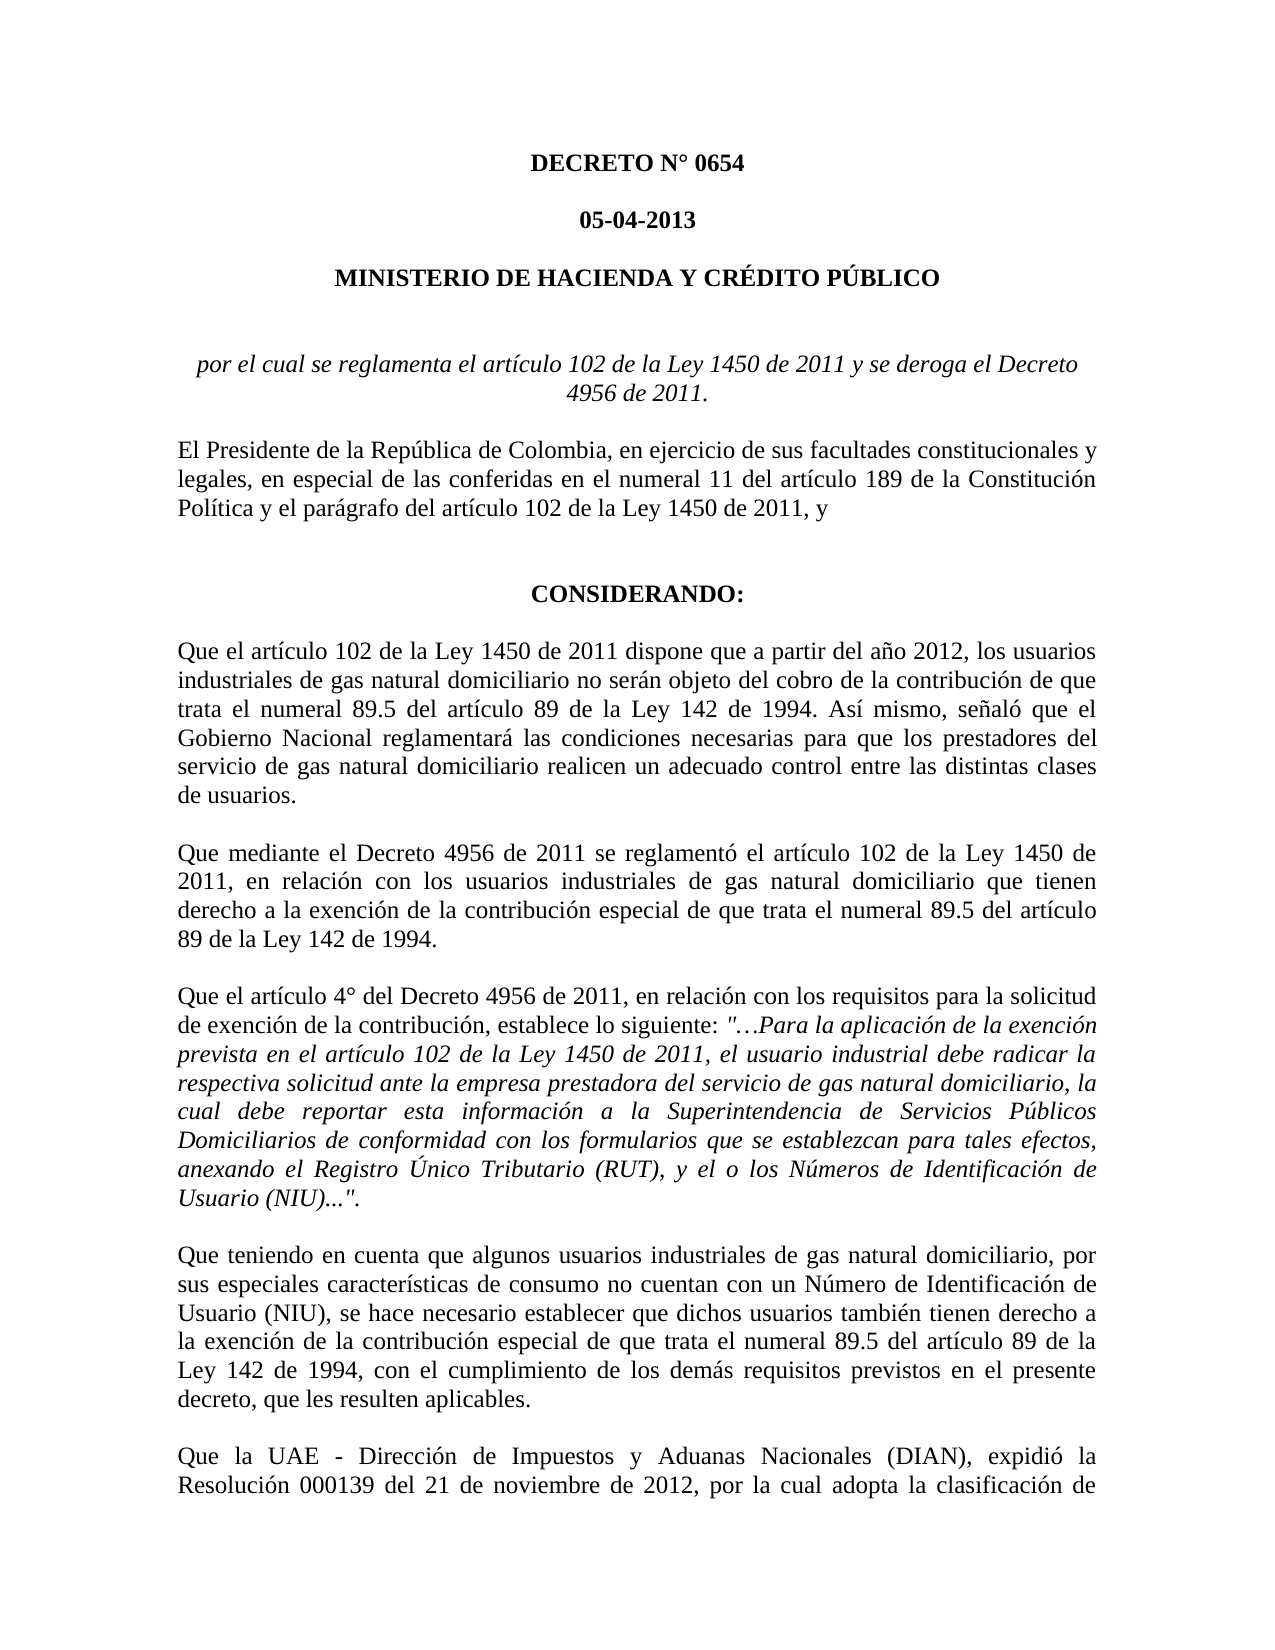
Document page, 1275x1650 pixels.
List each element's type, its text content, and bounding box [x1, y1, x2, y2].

text Que el artículo 4° del Decreto 4956 de 2011, en relación con los requisitos para la solicitud de exención de la contribución, establece lo siguiente: "…Para la aplicación de la exención prevista en el artículo 102 de la Ley 1450 de 2011, el usuario industrial debe radicar la respectiva solicitud ante la empresa prestadora del servicio de gas natural domiciliario, la cual debe reportar esta información a la Superintendencia de Servicios Públicos Domiciliarios de conformidad con los formularios que se establezcan para tales efectos, anexando el Registro Único Tributario (RUT), y el o los Números de Identificación de Usuario (NIU)...". [177, 981, 1098, 1211]
text DECRETO N° 0654 [177, 148, 1098, 176]
text El Presidente de la República de Colombia, en ejercicio de sus facultades constitucionales y legales, en especial de las conferidas en el numeral 11 del artículo 189 de la Constitución Política y el parágrafo del artículo 102 de la Ley 1450 de 2011, y [177, 435, 1098, 521]
text CONSIDERANDO: [177, 579, 1098, 608]
text Que mediante el Decreto 4956 de 2011 se reglamentó el artículo 102 de la Ley 1450 de 2011, en relación con los usuarios industriales de gas natural domiciliario que tienen derecho a la exención de la contribución especial de que trata el numeral 89.5 del artículo 89 de la Ley 142 de 1994. [177, 838, 1098, 953]
text Que el artículo 102 de la Ley 1450 de 2011 dispone que a partir del año 2012, los usuarios industriales de gas natural domiciliario no serán objeto del cobro de la contribución de que trata el numeral 89.5 del artículo 89 de la Ley 142 de 1994. Así mismo, señaló que el Gobierno Nacional reglamentará las condiciones necesarias para que los prestadores del servicio de gas natural domiciliario realicen un adecuado control entre las distintas clases de usuarios. [177, 636, 1098, 809]
text 05-04-2013 [177, 205, 1098, 234]
text Que teniendo en cuenta que algunos usuarios industriales de gas natural domiciliario, por sus especiales características de consumo no cuentan con un Número de Identificación de Usuario (NIU), se hace necesario establecer que dichos usuarios también tienen derecho a la exención de la contribución especial de que trata el numeral 89.5 del artículo 89 de la Ley 142 de 1994, con el cumplimiento de los demás requisitos previstos en el presente decreto, que les resulten aplicables. [177, 1240, 1098, 1413]
text por el cual se reglamenta el artículo 102 de la Ley 1450 de 2011 y se deroga el Decreto 4956 de 2011. [177, 349, 1098, 406]
text MINISTERIO DE HACIENDA Y CRÉDITO PÚBLICO [177, 263, 1098, 291]
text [177, 1441, 1098, 1499]
